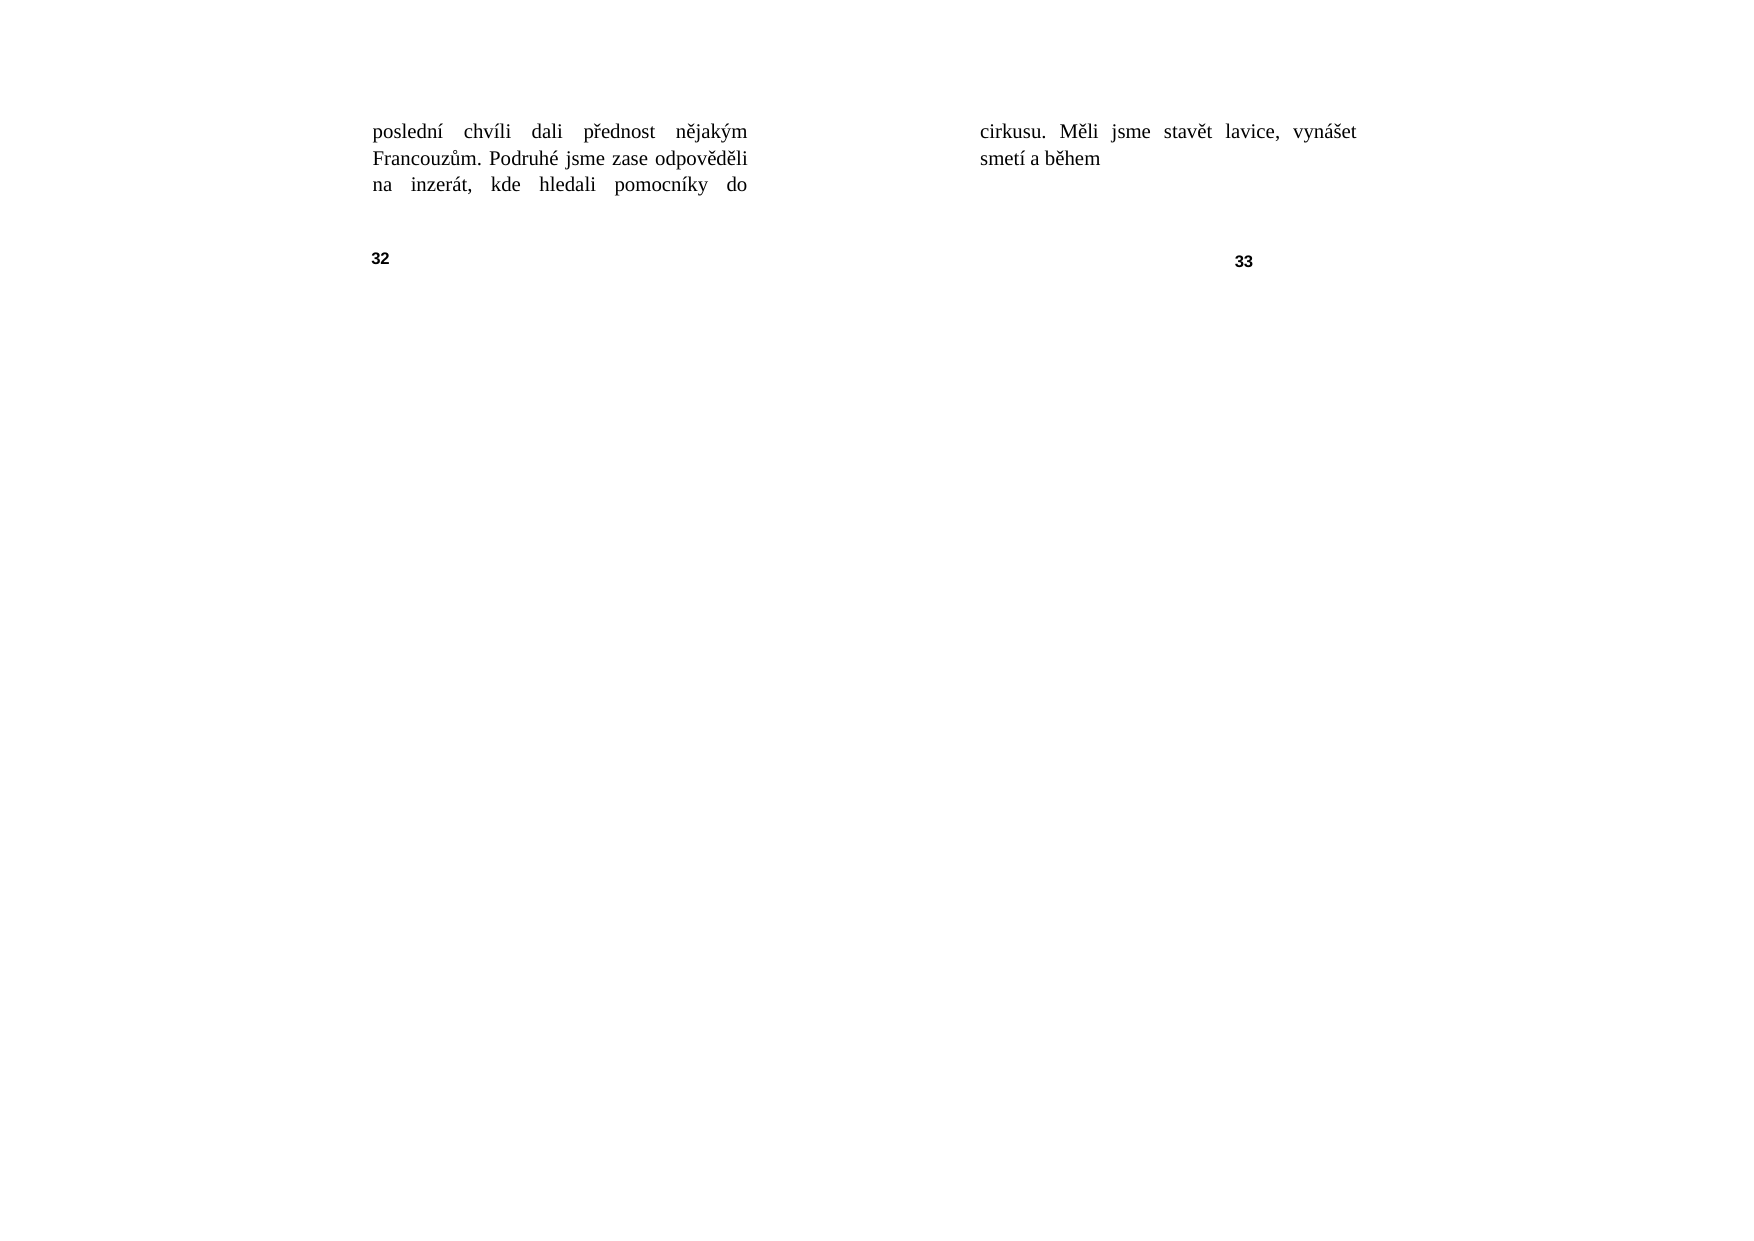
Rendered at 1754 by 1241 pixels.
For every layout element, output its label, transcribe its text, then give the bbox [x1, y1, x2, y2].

text 33 [1234, 252, 1358, 271]
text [980, 118, 1357, 171]
text 32 [371, 249, 494, 268]
